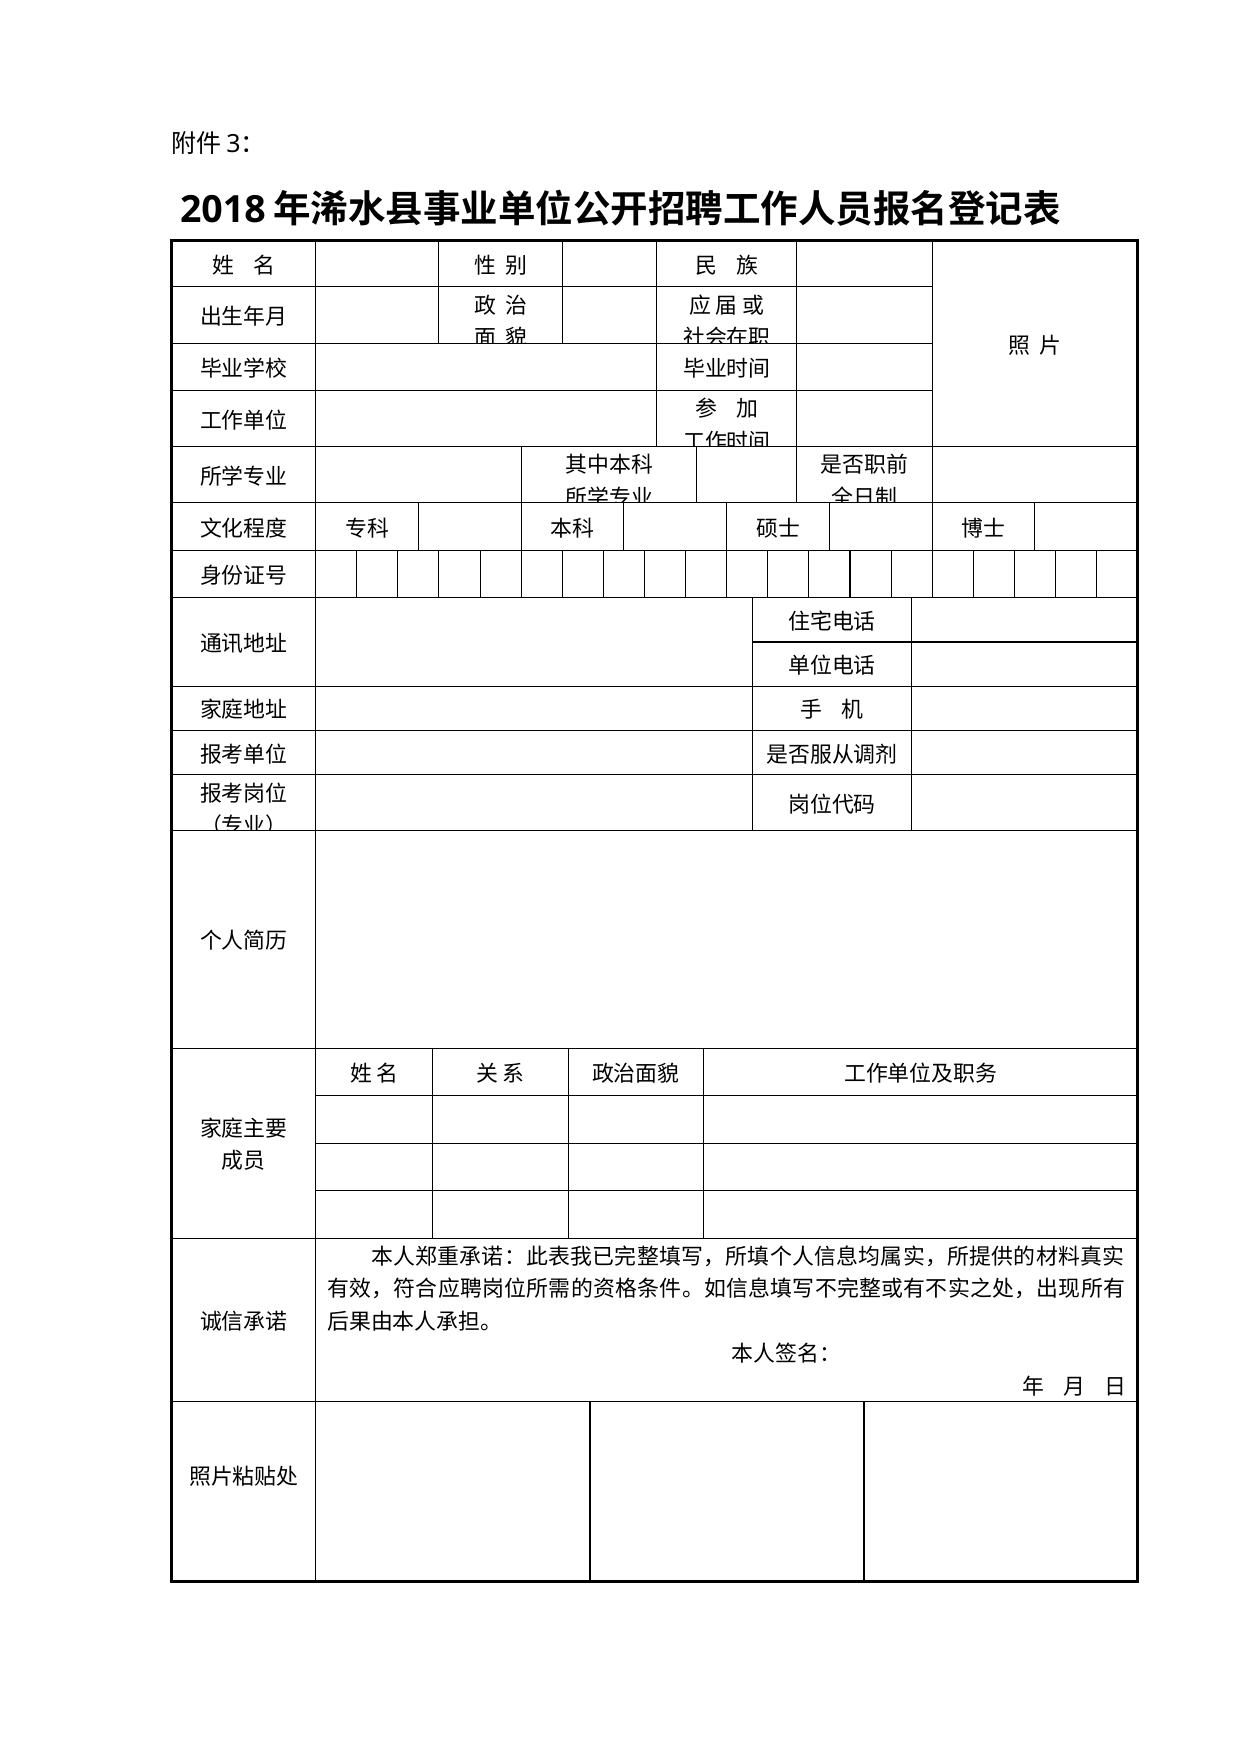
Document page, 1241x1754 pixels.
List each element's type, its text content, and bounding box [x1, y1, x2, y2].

table_cell 家庭地址 [173, 687, 315, 730]
table_cell 岗位代码 [753, 775, 911, 830]
table_cell [624, 503, 726, 550]
table_cell [316, 1402, 589, 1579]
table_cell [697, 447, 796, 502]
table_cell 关 系 [433, 1049, 568, 1095]
table_cell [316, 831, 1136, 1047]
table_cell 政治面貌 [569, 1049, 703, 1095]
table_cell [316, 731, 752, 774]
table_cell 出生年月 [173, 287, 315, 342]
table_header 姓 名 [173, 242, 315, 286]
table_cell [591, 1402, 863, 1579]
table_cell [1015, 551, 1055, 597]
table_cell [439, 551, 480, 597]
table_cell 所学专业 [173, 447, 315, 502]
table_header [316, 242, 438, 286]
table_header 照 片 [933, 242, 1136, 446]
table_cell [316, 1191, 432, 1237]
table_cell [316, 447, 521, 502]
table_cell [569, 1191, 703, 1237]
table_cell 诚信承诺 [173, 1239, 315, 1401]
table_cell 工作单位及职务 [704, 1049, 1136, 1095]
table_cell [357, 551, 397, 597]
table_cell [316, 287, 438, 342]
table_cell 是否职前 全日制 [797, 447, 932, 502]
table_cell [398, 551, 438, 597]
table_cell 报考岗位（专业） [173, 775, 315, 830]
table_cell [912, 598, 1136, 641]
table_cell 报考单位 [173, 731, 315, 774]
table_cell [316, 687, 752, 730]
table_cell 博士 [933, 503, 1034, 550]
table_cell [316, 1144, 432, 1190]
table_cell 应 届 或 社会在职 [657, 287, 796, 342]
table_cell [933, 551, 973, 597]
table_cell [768, 551, 808, 597]
table_cell [704, 1191, 1136, 1237]
table_cell 本人郑重承诺：此表我已完整填写，所填个人信息均属实，所提供的材料真实有效，符合应聘岗位所需的资格条件。如信息填写不完整或有不实之处，出现所有后果由本人承担。 本人签名： 年 月 日 [316, 1239, 1136, 1401]
table_cell [563, 551, 603, 597]
table_cell [912, 775, 1136, 830]
table_cell [316, 1096, 432, 1142]
table_cell [645, 551, 685, 597]
table_cell 政 治 面 貌 [439, 287, 562, 342]
table_cell [316, 598, 752, 686]
table_cell [912, 731, 1136, 774]
table_header 性 别 [439, 242, 562, 286]
text 2018年浠水县事业单位公开招聘工作人员报名登记表 [171, 174, 1069, 239]
table_cell 毕业学校 [173, 344, 315, 390]
table_cell 参 加 工作时间 [657, 391, 796, 446]
table_cell 照片粘贴处 [173, 1402, 315, 1579]
table_cell 姓 名 [316, 1049, 432, 1095]
table_cell [316, 344, 656, 390]
table_cell [569, 1096, 703, 1142]
table_cell [563, 287, 656, 342]
table_cell [1097, 551, 1136, 597]
table_cell 单位电话 [753, 643, 911, 686]
table_cell [704, 1144, 1136, 1190]
table_cell [686, 551, 726, 597]
table_cell [316, 775, 752, 830]
table_cell [433, 1191, 568, 1237]
table_cell 文化程度 [173, 503, 315, 550]
table_cell 专科 [316, 503, 418, 550]
table_cell [797, 391, 932, 446]
table_cell [522, 551, 562, 597]
table_cell [727, 551, 767, 597]
table_cell [1056, 551, 1096, 597]
table_cell [419, 503, 521, 550]
text 附件3： [171, 109, 1069, 174]
table_cell [481, 551, 521, 597]
table_header [563, 242, 656, 286]
table_cell [912, 643, 1136, 686]
table_cell [892, 551, 932, 597]
table_cell [809, 551, 849, 597]
table_cell 手 机 [753, 687, 911, 730]
table_cell 身份证号 [173, 551, 315, 597]
table_cell 家庭主要 成员 [173, 1049, 315, 1237]
table_cell [797, 344, 932, 390]
table_cell [433, 1144, 568, 1190]
table_cell [830, 503, 932, 550]
table_cell [316, 551, 356, 597]
table_header [797, 242, 932, 286]
table_cell [433, 1096, 568, 1142]
table_cell [912, 687, 1136, 730]
table_cell [851, 551, 891, 597]
table_cell [974, 551, 1014, 597]
table_cell [569, 1144, 703, 1190]
table_cell 是否服从调剂 [753, 731, 911, 774]
table_cell [704, 1096, 1136, 1142]
table_cell 本科 [522, 503, 623, 550]
table_cell 个人简历 [173, 831, 315, 1047]
table_cell 工作单位 [173, 391, 315, 446]
table_cell 通讯地址 [173, 598, 315, 686]
table_cell [604, 551, 644, 597]
table_cell 硕士 [727, 503, 829, 550]
table_cell [797, 287, 932, 342]
table_header 民 族 [657, 242, 796, 286]
table_cell [865, 1402, 1136, 1579]
table_cell 毕业时间 [657, 344, 796, 390]
table_cell [933, 447, 1136, 502]
table_cell [1035, 503, 1136, 550]
table_cell [316, 391, 656, 446]
table_cell 其中本科 所学专业 [522, 447, 696, 502]
table_cell 住宅电话 [753, 598, 911, 641]
